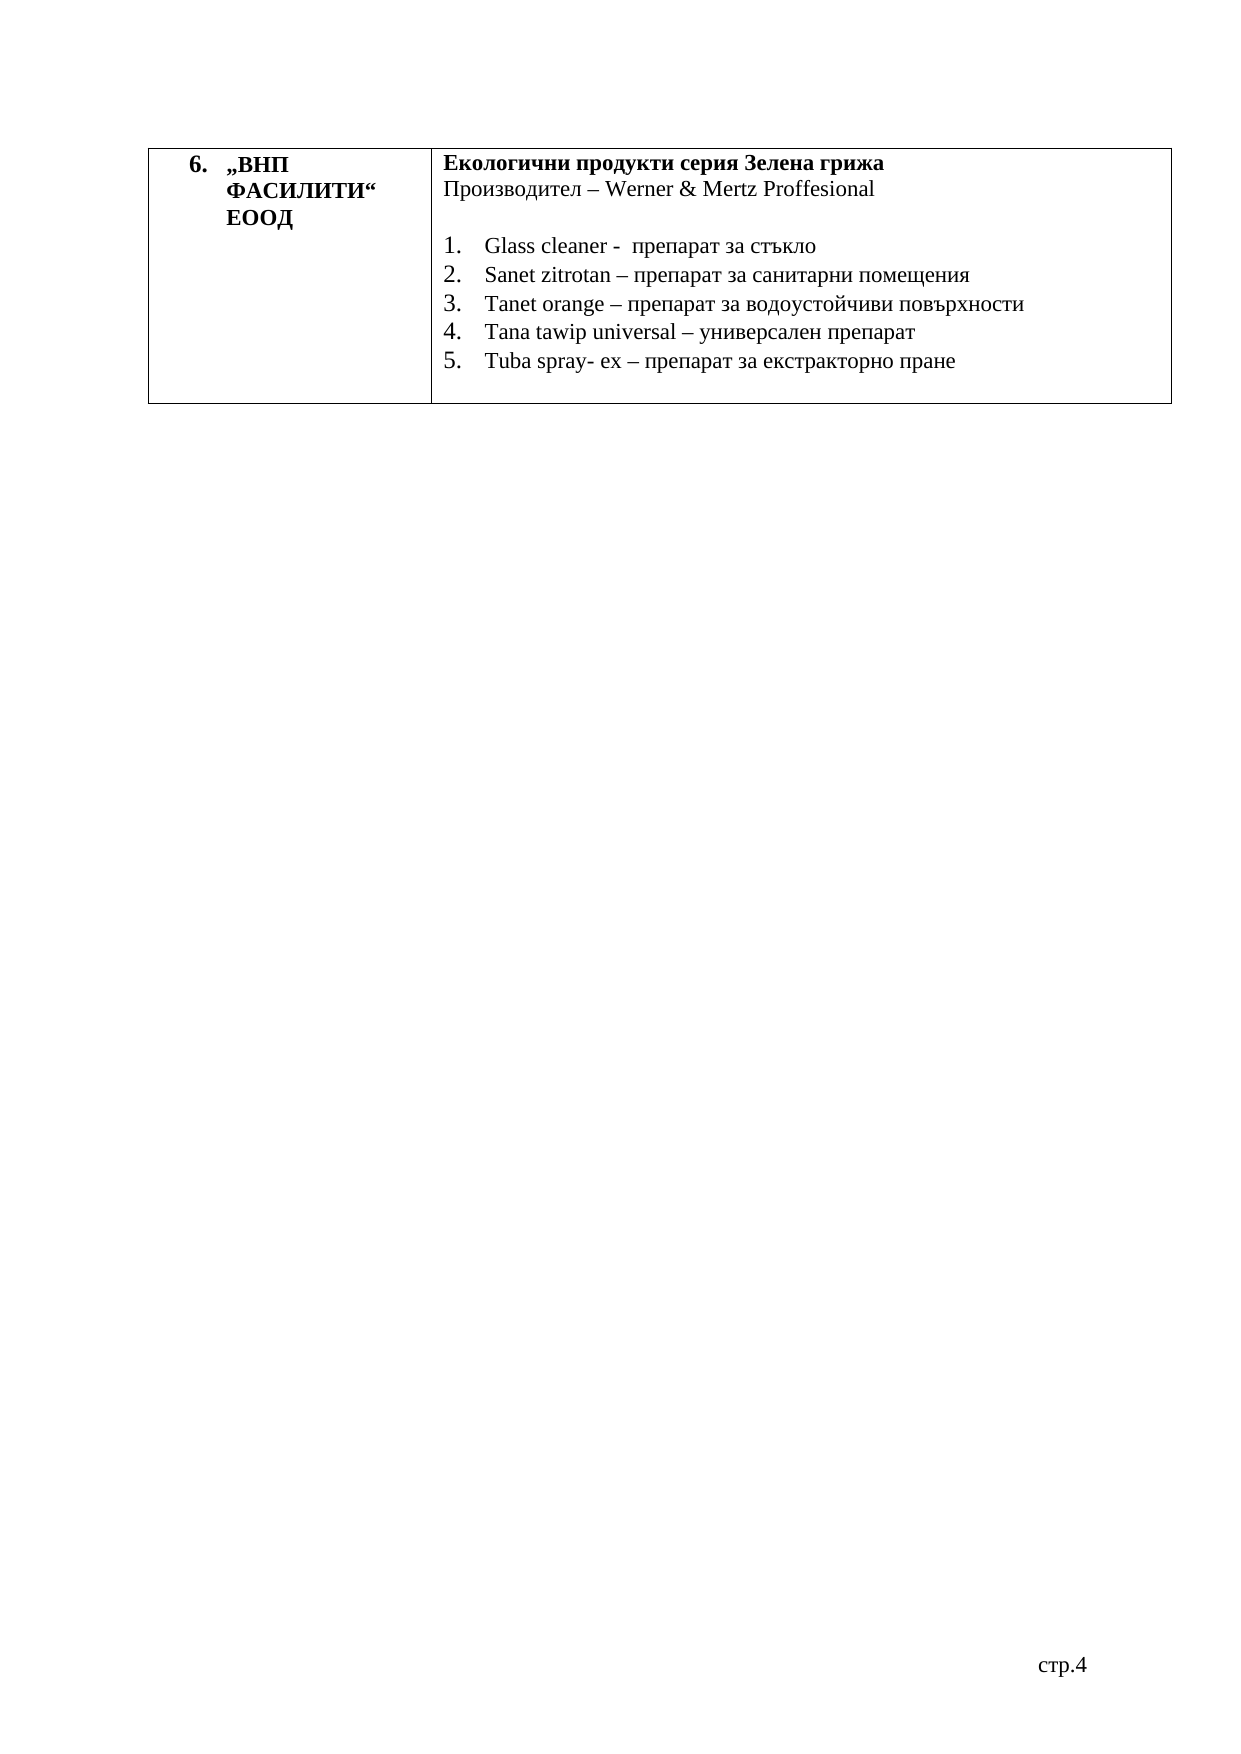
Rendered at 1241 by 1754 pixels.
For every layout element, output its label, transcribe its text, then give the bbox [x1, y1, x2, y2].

table_cell „ВНП ФАСИЛИТИ“ ЕООД [149, 149, 431, 403]
table_cell Екологични продукти серия Зелена грижа Производител – Werner & Mertz Proffesional Glass cleaner - препарат за стъкло Sanet zitrotan – препарат за санитарни помещения Tanet orange – препарат за водоустойчиви повърхности Tana tawip universal – универсален препарат Tuba spray- ex – препарат за екстракторно пране [432, 149, 1171, 403]
